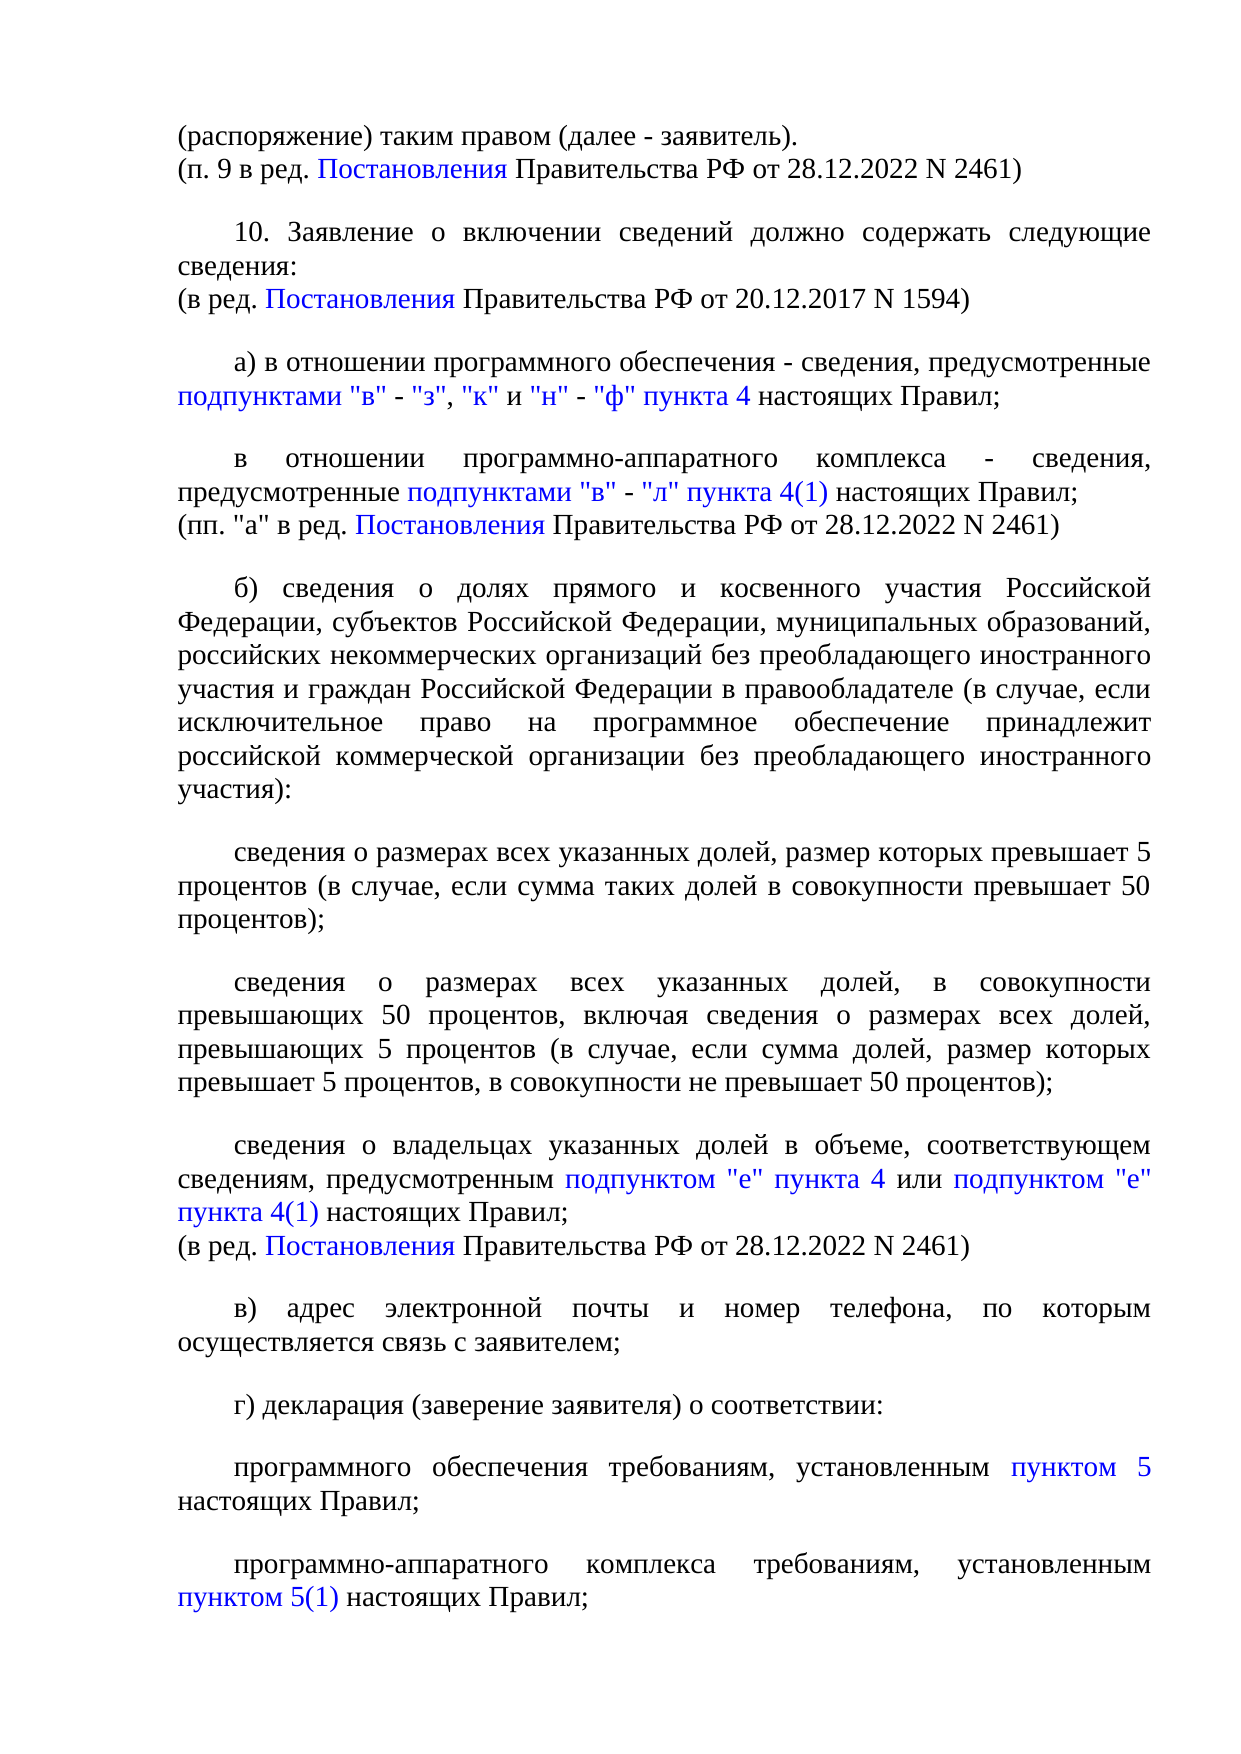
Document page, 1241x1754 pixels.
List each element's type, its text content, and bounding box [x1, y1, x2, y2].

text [177, 118, 1152, 152]
text сведения о размерах всех указанных долей, размер которых превышает 5 процентов (в случае, если сумма таких долей в совокупности превышает 50 процентов); [177, 834, 1152, 935]
text (п. 9 в ред. Постановления Правительства РФ от 28.12.2022 N 2461) [177, 152, 1152, 185]
text (в ред. Постановления Правительства РФ от 20.12.2017 N 1594) [177, 281, 1152, 315]
text 10. Заявление о включении сведений должно содержать следующие сведения: [177, 214, 1152, 281]
text (в ред. Постановления Правительства РФ от 28.12.2022 N 2461) [177, 1228, 1152, 1261]
text сведения о владельцах указанных долей в объеме, соответствующем сведениям, предусмотренным подпунктом "е" пункта 4 или подпунктом "е" пункта 4(1) настоящих Правил; [177, 1127, 1152, 1228]
text б) сведения о долях прямого и косвенного участия Российской Федерации, субъектов Российской Федерации, муниципальных образований, российских некоммерческих организаций без преобладающего иностранного участия и граждан Российской Федерации в правообладателе (в случае, если исключительное право на программное обеспечение принадлежит российской коммерческой организации без преобладающего иностранного участия): [177, 570, 1152, 805]
text программного обеспечения требованиям, установленным пунктом 5 настоящих Правил; [177, 1449, 1152, 1517]
text сведения о размерах всех указанных долей, в совокупности превышающих 50 процентов, включая сведения о размерах всех долей, превышающих 5 процентов (в случае, если сумма долей, размер которых превышает 5 процентов, в совокупности не превышает 50 процентов); [177, 964, 1152, 1098]
text в отношении программно-аппаратного комплекса - сведения, предусмотренные подпунктами "в" - "л" пункта 4(1) настоящих Правил; [177, 440, 1152, 507]
text (пп. "а" в ред. Постановления Правительства РФ от 28.12.2022 N 2461) [177, 507, 1152, 541]
text г) декларация (заверение заявителя) о соответствии: [177, 1387, 1152, 1420]
text в) адрес электронной почты и номер телефона, по которым осуществляется связь с заявителем; [177, 1291, 1152, 1358]
text программно-аппаратного комплекса требованиям, установленным пунктом 5(1) настоящих Правил; [177, 1546, 1152, 1613]
text а) в отношении программного обеспечения - сведения, предусмотренные подпунктами "в" - "з", "к" и "н" - "ф" пункта 4 настоящих Правил; [177, 344, 1152, 411]
